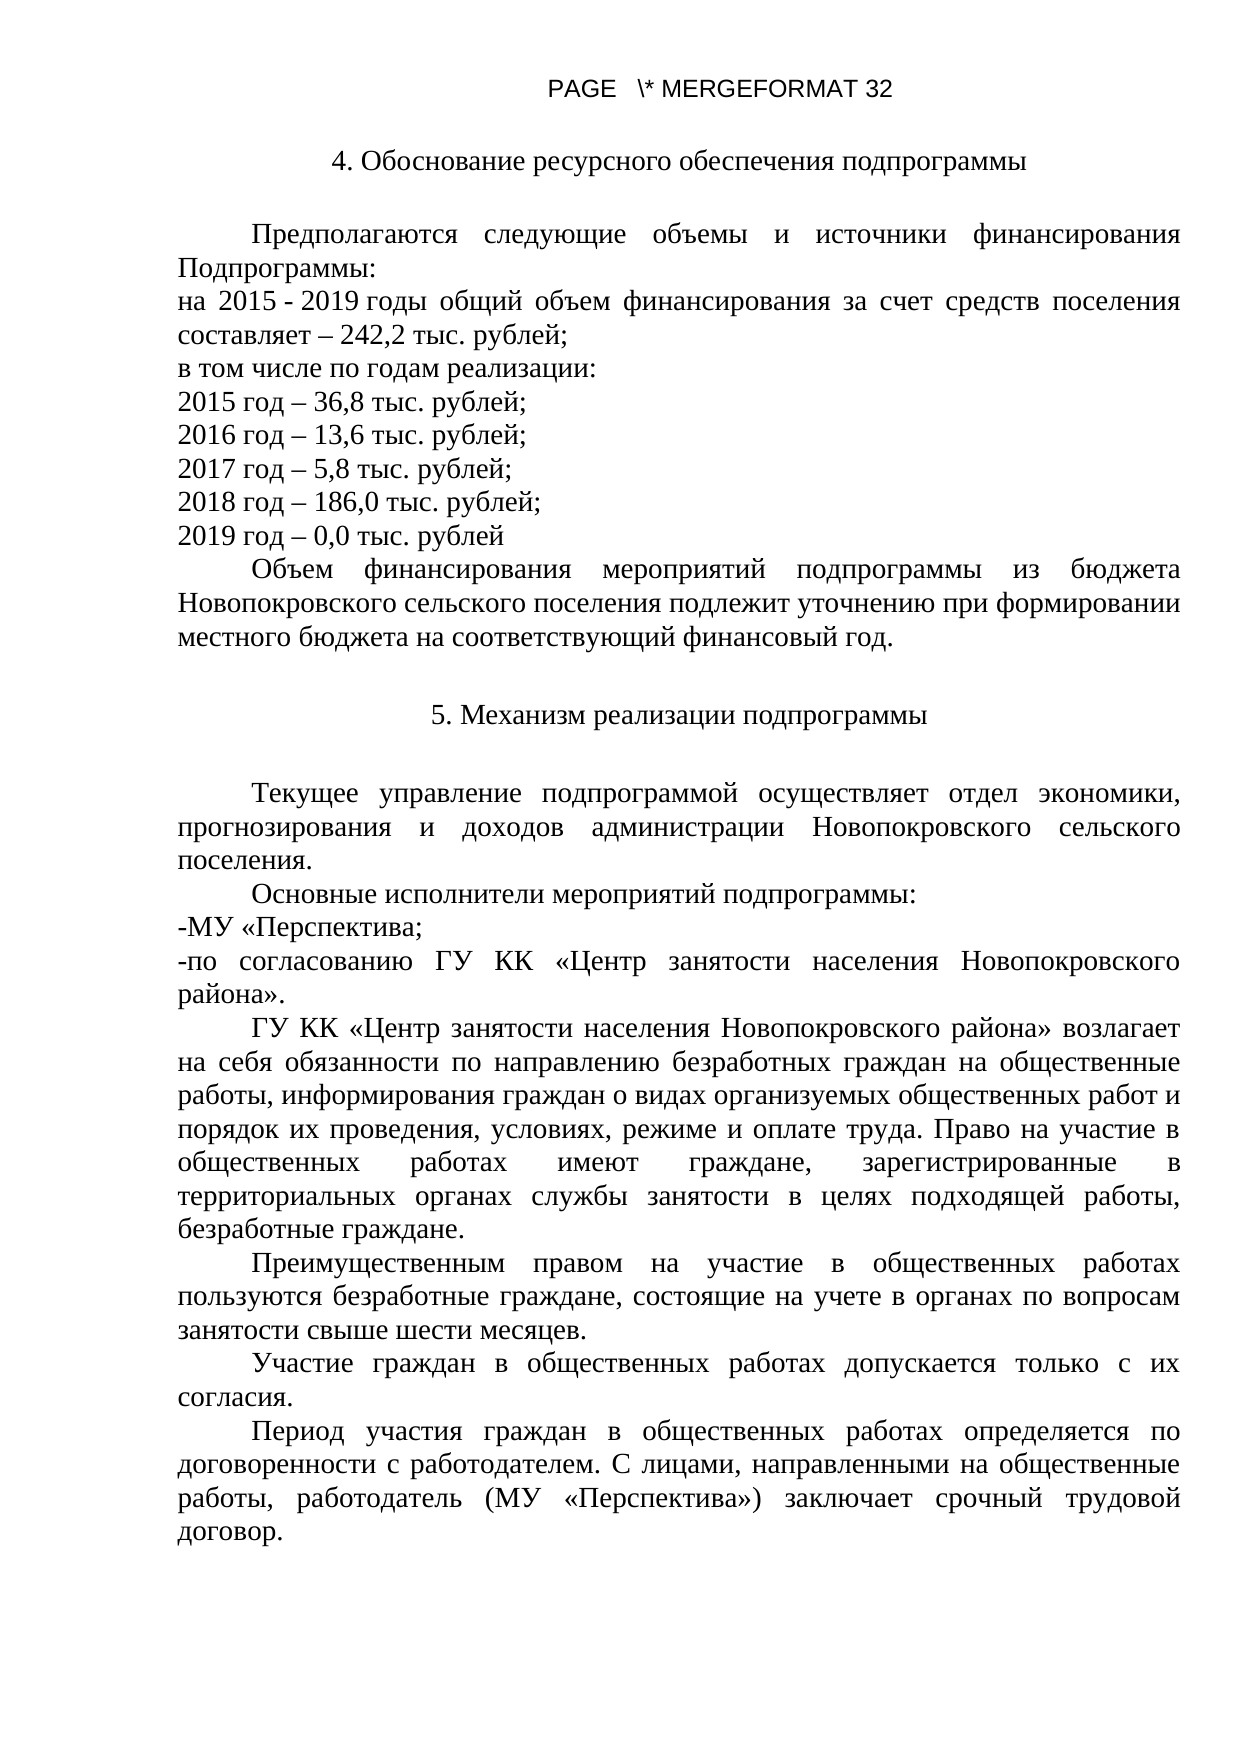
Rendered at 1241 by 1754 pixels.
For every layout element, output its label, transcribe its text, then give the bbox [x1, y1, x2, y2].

text на 2015 - 2019 годы общий объем финансирования за счет средств поселения составляет – 242,2 тыс. рублей; [177, 283, 1181, 350]
text Предполагаются следующие объемы и источники финансирования Подпрограммы: [177, 216, 1181, 283]
subtitle 4. Обоснование ресурсного обеспечения подпрограммы [177, 143, 1181, 176]
text Основные исполнители мероприятий подпрограммы: [177, 876, 1181, 909]
subtitle 5. Механизм реализации подпрограммы [177, 697, 1181, 731]
text Объем финансирования мероприятий подпрограммы из бюджета Новопокровского сельского поселения подлежит уточнению при формировании местного бюджета на соответствующий финансовый год. [177, 552, 1181, 652]
text -МУ «Перспектива; [177, 909, 1181, 943]
text -по согласованию ГУ КК «Центр занятости населения Новопокровского района». [177, 943, 1181, 1010]
text 2017 год – 5,8 тыс. рублей; [177, 451, 1181, 484]
text 2015 год – 36,8 тыс. рублей; [177, 384, 1181, 417]
text Период участия граждан в общественных работах определяется по договоренности с работодателем. С лицами, направленными на общественные работы, работодатель (МУ «Перспектива») заключает срочный трудовой договор. [177, 1413, 1181, 1547]
text 2018 год – 186,0 тыс. рублей; [177, 484, 1181, 518]
text Участие граждан в общественных работах допускается только с их согласия. [177, 1346, 1181, 1413]
text ГУ КК «Центр занятости населения Новопокровского района» возлагает на себя обязанности по направлению безработных граждан на общественные работы, информирования граждан о видах организуемых общественных работ и порядок их проведения, условиях, режиме и оплате труда. Право на участие в общественных работах имеют граждане, зарегистрированные в территориальных органах службы занятости в целях подходящей работы, безработные граждане. [177, 1010, 1181, 1245]
text 2019 год – 0,0 тыс. рублей [177, 518, 1181, 552]
text в том числе по годам реализации: [177, 350, 1181, 384]
text Текущее управление подпрограммой осуществляет отдел экономики, прогнозирования и доходов администрации Новопокровского сельского поселения. [177, 775, 1181, 876]
text Преимущественным правом на участие в общественных работах пользуются безработные граждане, состоящие на учете в органах по вопросам занятости свыше шести месяцев. [177, 1245, 1181, 1346]
text 2016 год – 13,6 тыс. рублей; [177, 417, 1181, 451]
